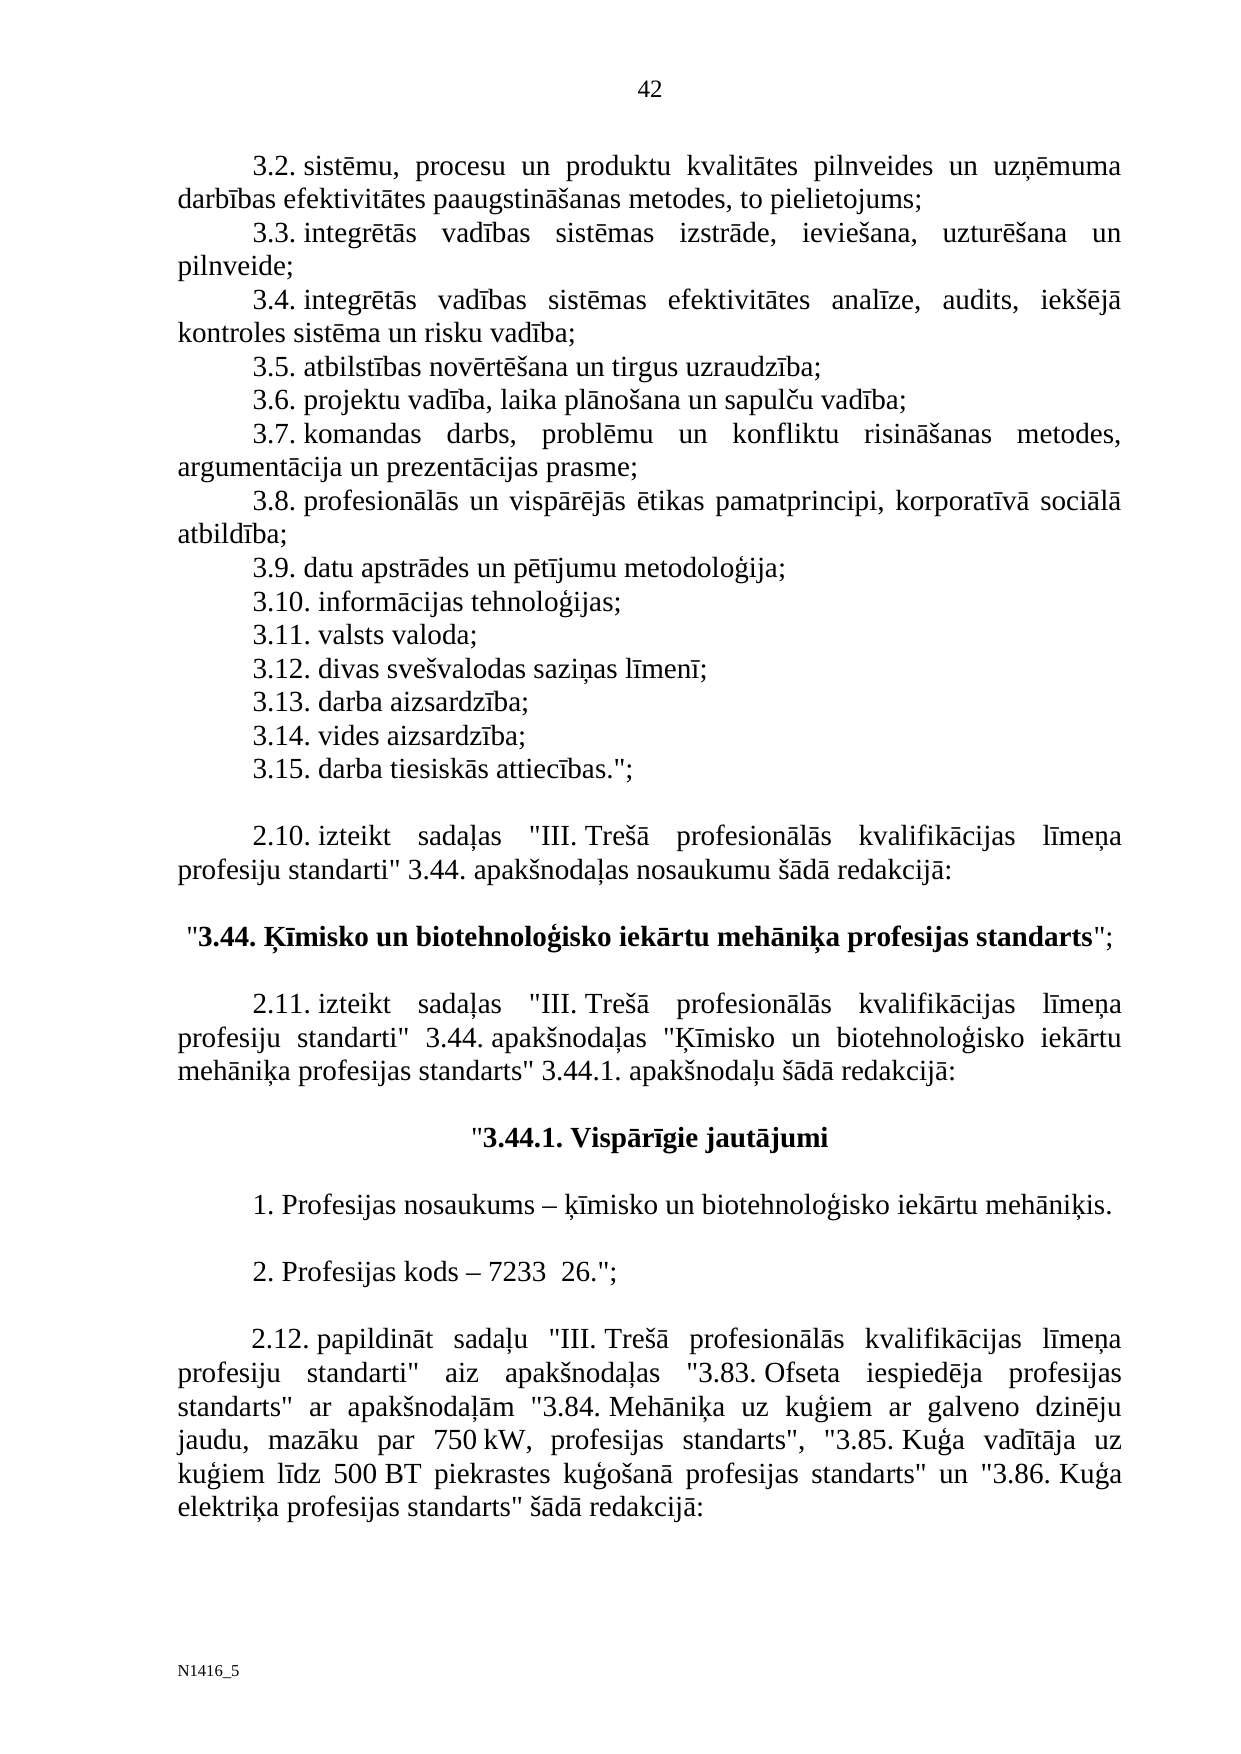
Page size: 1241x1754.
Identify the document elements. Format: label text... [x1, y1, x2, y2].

text 3.8. profesionālās un vispārējās ētikas pamatprincipi, korporatīvā sociālā atbildība; [177, 483, 1122, 550]
text 2.10. izteikt sadaļas "III. Trešā profesionālās kvalifikācijas līmeņa profesiju standarti" 3.44. apakšnodaļas nosaukumu šādā redakcijā: [177, 818, 1122, 886]
text "3.44. Ķīmisko un biotehnoloģisko iekārtu mehāniķa profesijas standarts"; [177, 919, 1122, 953]
text 3.2. sistēmu, procesu un produktu kvalitātes pilnveides un uzņēmuma darbības efektivitātes paaugstināšanas metodes, to pielietojums; [177, 148, 1122, 215]
text 3.9. datu apstrādes un pētījumu metodoloģija; [177, 550, 1122, 584]
text "3.44.1. Vispārīgie jautājumi [177, 1120, 1122, 1154]
text 2.11. izteikt sadaļas "III. Trešā profesionālās kvalifikācijas līmeņa profesiju standarti" 3.44. apakšnodaļas "Ķīmisko un biotehnoloģisko iekārtu mehāniķa profesijas standarts" 3.44.1. apakšnodaļu šādā redakcijā: [177, 986, 1122, 1087]
text 3.3. integrētās vadības sistēmas izstrāde, ieviešana, uzturēšana un pilnveide; [177, 215, 1122, 282]
text 3.12. divas svešvalodas saziņas līmenī; [177, 651, 1122, 684]
text 2.12. papildināt sadaļu "III. Trešā profesionālās kvalifikācijas līmeņa profesiju standarti" aiz apakšnodaļas "3.83. Ofseta iespiedēja profesijas standarts" ar apakšnodaļām "3.84. Mehāniķa uz kuģiem ar galveno dzinēju jaudu, mazāku par 750 kW, profesijas standarts", "3.85. Kuģa vadītāja uz kuģiem līdz 500 BT piekrastes kuģošanā profesijas standarts" un "3.86. Kuģa elektriķa profesijas standarts" šādā redakcijā: [177, 1322, 1122, 1523]
text 3.15. darba tiesiskās attiecības."; [177, 751, 1122, 785]
text 3.4. integrētās vadības sistēmas efektivitātes analīze, audits, iekšējā kontroles sistēma un risku vadība; [177, 282, 1122, 349]
text 3.5. atbilstības novērtēšana un tirgus uzraudzība; [177, 349, 1122, 382]
text 3.14. vides aizsardzība; [177, 718, 1122, 751]
text 3.10. informācijas tehnoloģijas; [177, 584, 1122, 617]
text 3.7. komandas darbs, problēmu un konfliktu risināšanas metodes, argumentācija un prezentācijas prasme; [177, 416, 1122, 483]
text 1. Profesijas nosaukums – ķīmisko un biotehnoloģisko iekārtu mehāniķis. [177, 1187, 1122, 1221]
text 3.6. projektu vadība, laika plānošana un sapulču vadība; [177, 382, 1122, 416]
text 3.13. darba aizsardzība; [177, 684, 1122, 718]
text 2. Profesijas kods – 7233 26."; [177, 1254, 1122, 1288]
text 3.11. valsts valoda; [177, 617, 1122, 651]
